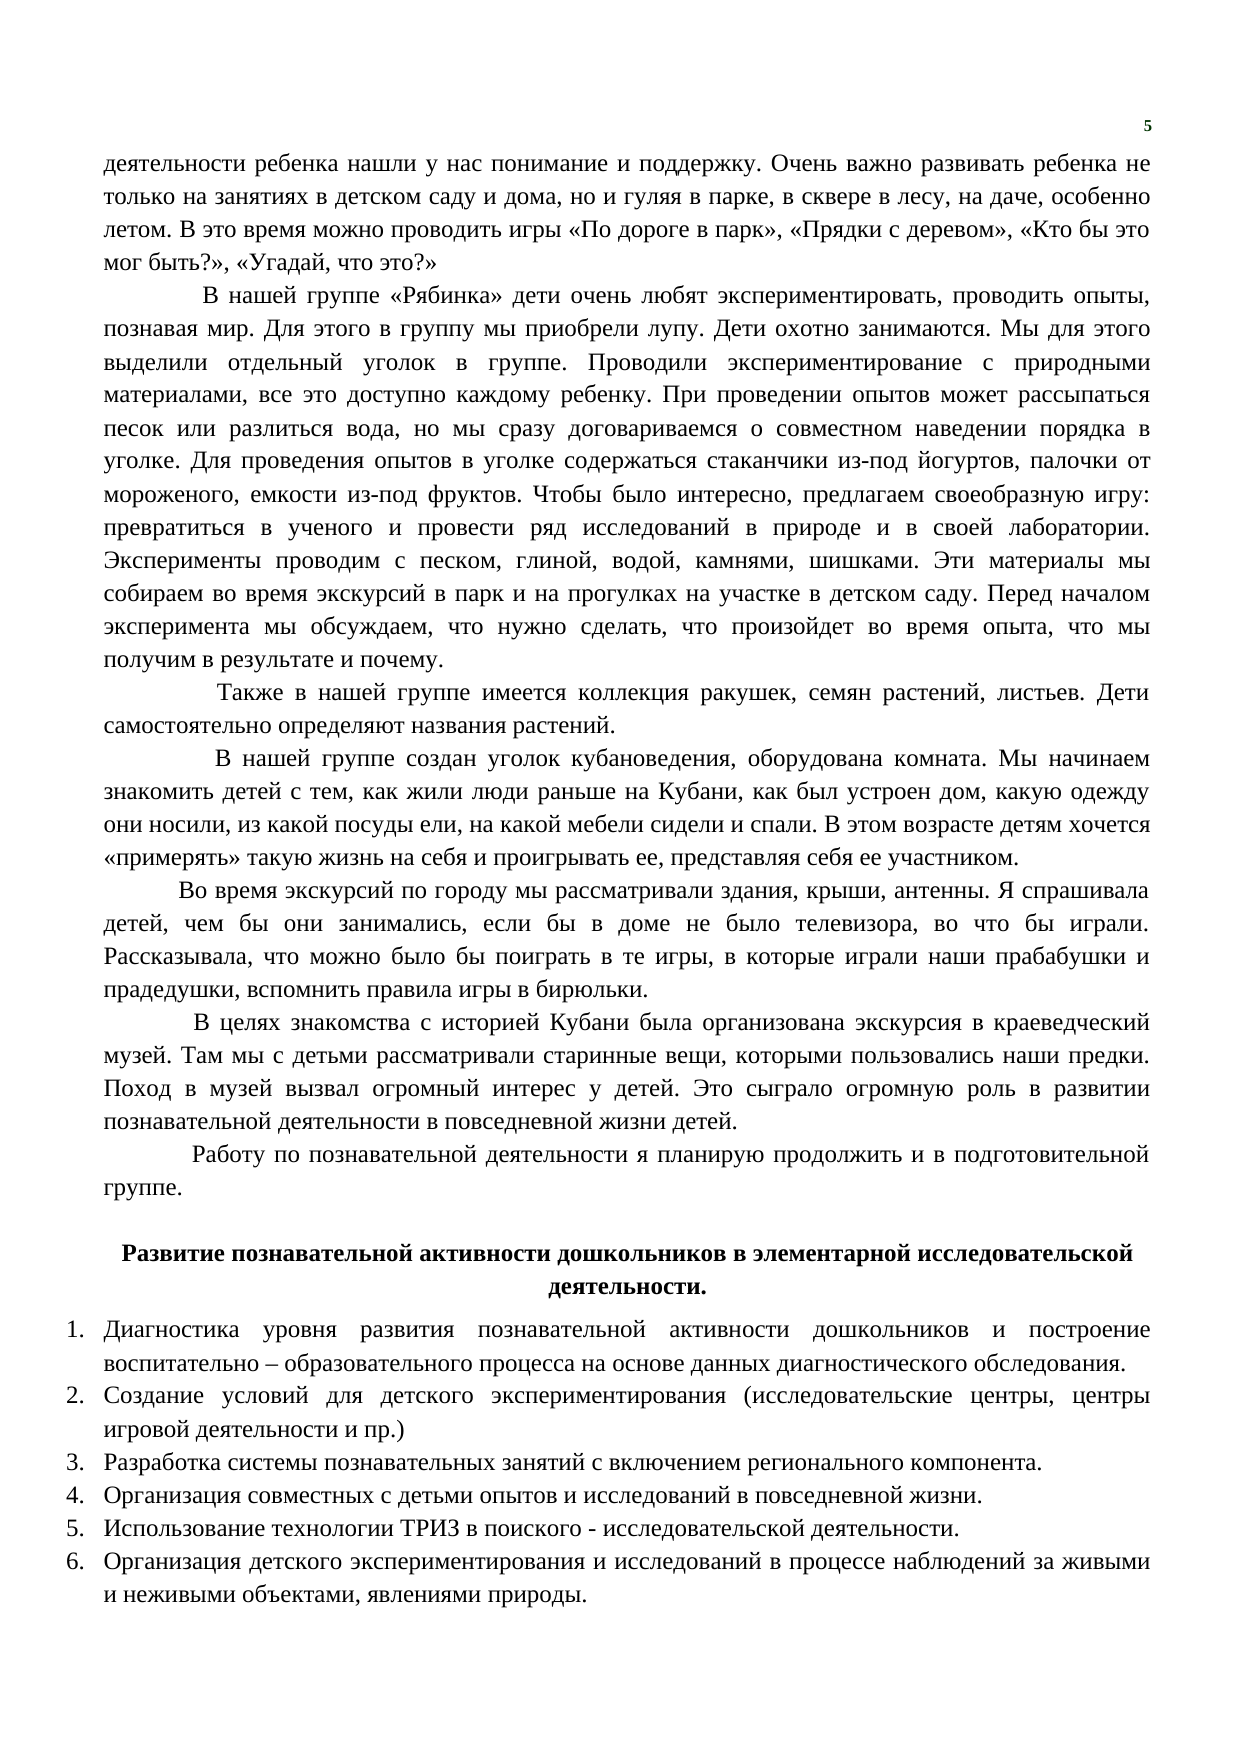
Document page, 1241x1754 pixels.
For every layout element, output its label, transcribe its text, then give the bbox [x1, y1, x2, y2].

text 5 [177, 116, 1152, 135]
text Также в нашей группе имеется коллекция ракушек, семян растений, листьев. Дети самостоятельно определяют названия растений. [103, 677, 1152, 738]
list Организация совместных с детьми опытов и исследований в повседневной жизни. [66, 1480, 1152, 1508]
list Разработка системы познавательных занятий с включением регионального компонента. [66, 1447, 1152, 1475]
list Создание условий для детского экспериментирования (исследовательские центры, центры игровой деятельности и пр.) [66, 1381, 1152, 1442]
text В нашей группе создан уголок кубановедения, оборудована комната. Мы начинаем знакомить детей с тем, как жили люди раньше на Кубани, как был устроен дом, какую одежду они носили, из какой посуды ели, на какой мебели сидели и спали. В этом возрасте детям хочется «примерять» такую жизнь на себя и проигрывать ее, представляя себя ее участником. [103, 743, 1152, 871]
text Во время экскурсий по городу мы рассматривали здания, крыши, антенны. Я спрашивала детей, чем бы они занимались, если бы в доме не было телевизора, во что бы играли. Рассказывала, что можно было бы поиграть в те игры, в которые играли наши прабабушки и прадедушки, вспомнить правила игры в бирюльки. [103, 875, 1152, 1003]
text В целях знакомства с историей Кубани была организована экскурсия в краеведческий музей. Там мы с детьми рассматривали старинные вещи, которыми пользовались наши предки. Поход в музей вызвал огромный интерес у детей. Это сыграло огромную роль в развитии познавательной деятельности в повседневной жизни детей. [103, 1007, 1152, 1135]
list Организация детского экспериментирования и исследований в процессе наблюдений за живыми и неживыми объектами, явлениями природы. [66, 1546, 1152, 1607]
text Развитие познавательной активности дошкольников в элементарной исследовательской деятельности. [103, 1238, 1152, 1300]
list Диагностика уровня развития познавательной активности дошкольников и построение воспитательно – образовательного процесса на основе данных диагностического обследования. [66, 1314, 1152, 1376]
text деятельности ребенка нашли у нас понимание и поддержку. Очень важно развивать ребенка не только на занятиях в детском саду и дома, но и гуляя в парке, в сквере в лесу, на даче, особенно летом. В это время можно проводить игры «По дороге в парк», «Прядки с деревом», «Кто бы это мог быть?», «Угадай, что это?» [103, 148, 1152, 276]
text В нашей группе «Рябинка» дети очень любят экспериментировать, проводить опыты, познавая мир. Для этого в группу мы приобрели лупу. Дети охотно занимаются. Мы для этого выделили отдельный уголок в группе. Проводили экспериментирование с природными материалами, все это доступно каждому ребенку. При проведении опытов может рассыпаться песок или разлиться вода, но мы сразу договариваемся о совместном наведении порядка в уголке. Для проведения опытов в уголке содержаться стаканчики из-под йогуртов, палочки от мороженого, емкости из-под фруктов. Чтобы было интересно, предлагаем своеобразную игру: превратиться в ученого и провести ряд исследований в природе и в своей лаборатории. Эксперименты проводим с песком, глиной, водой, камнями, шишками. Эти материалы мы собираем во время экскурсий в парк и на прогулках на участке в детском саду. Перед началом эксперимента мы обсуждаем, что нужно сделать, что произойдет во время опыта, что мы получим в результате и почему. [103, 281, 1152, 672]
text Работу по познавательной деятельности я планирую продолжить и в подготовительной группе. [103, 1139, 1152, 1201]
list Использование технологии ТРИЗ в поиского - исследовательской деятельности. [66, 1513, 1152, 1541]
